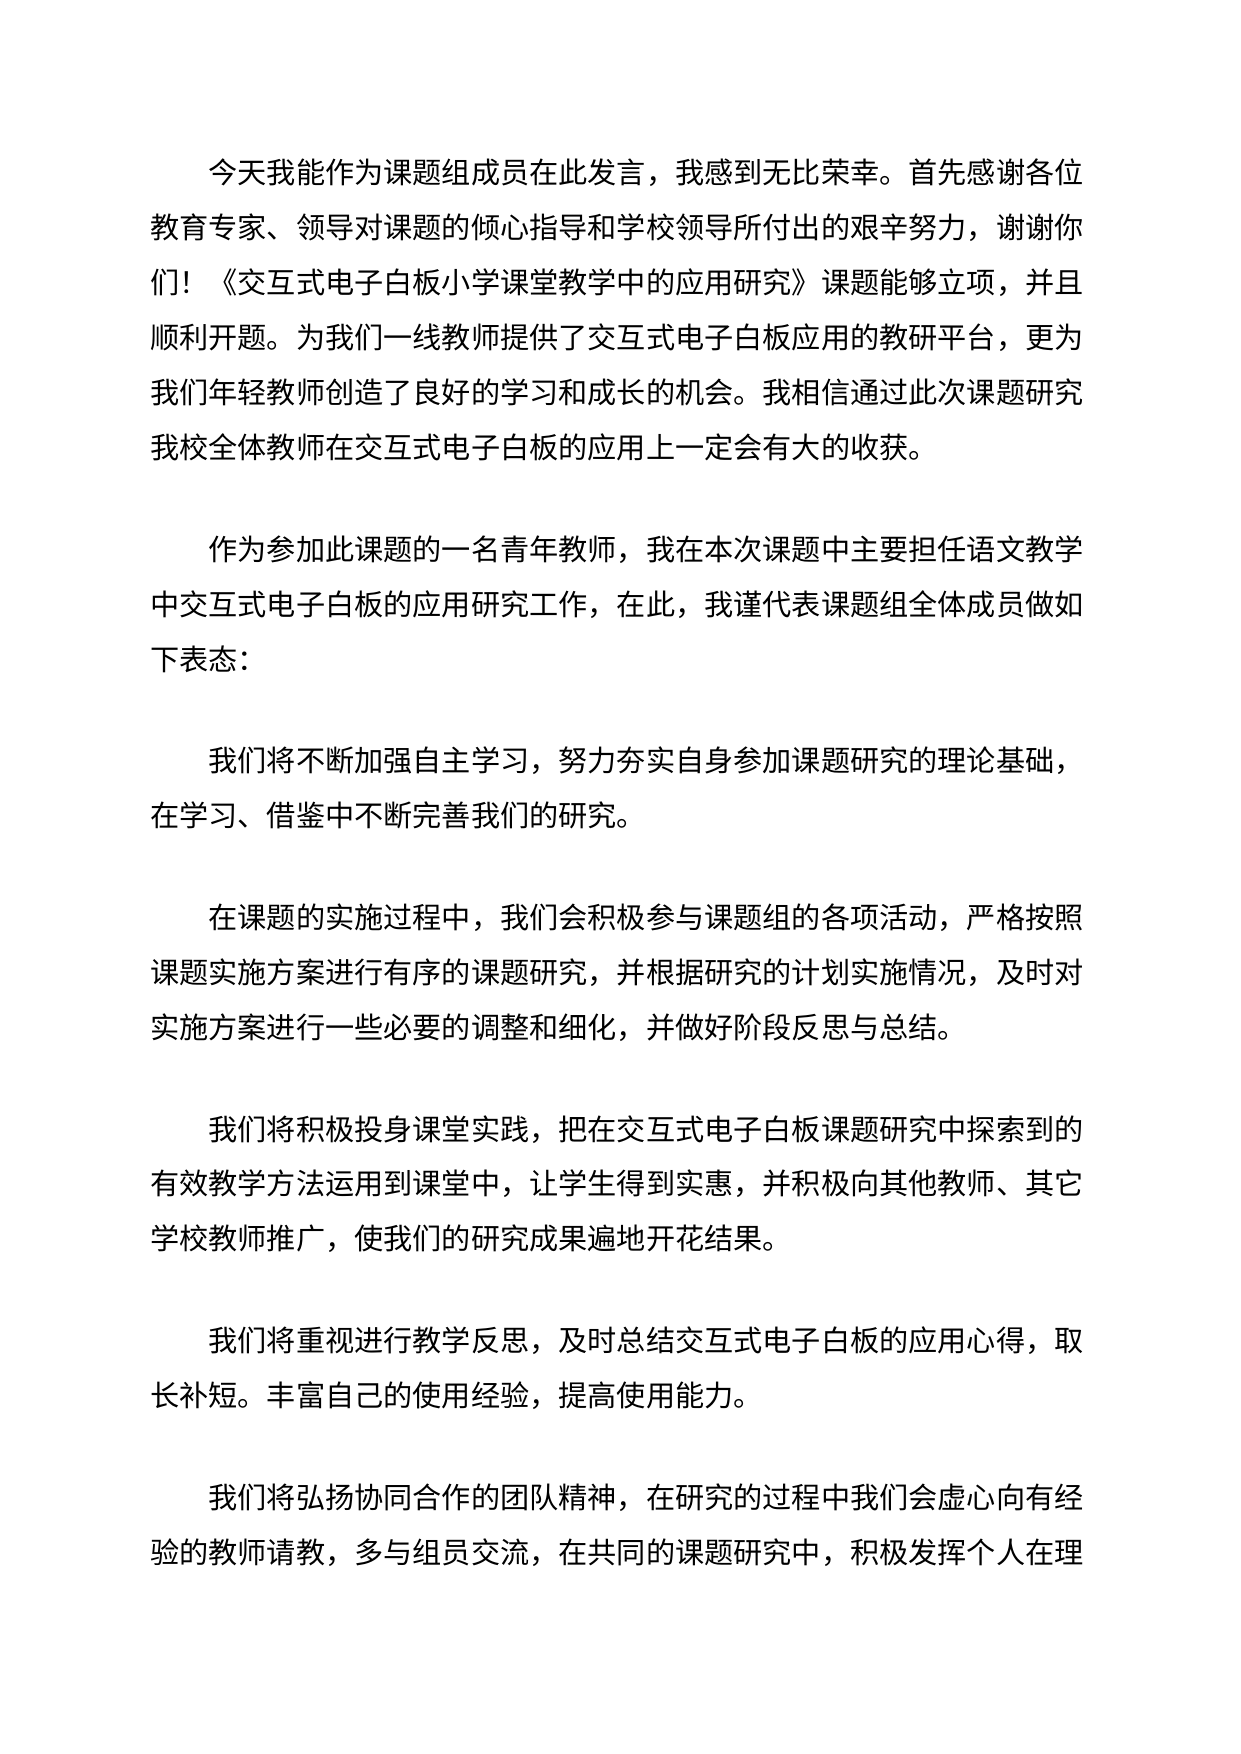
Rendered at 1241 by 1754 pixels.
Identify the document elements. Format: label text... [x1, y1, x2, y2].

text 我们将重视进行教学反思，及时总结交互式电子白板的应用心得，取长补短。丰富自己的使用经验，提高使用能力。 [150, 1318, 1090, 1415]
text 我们将积极投身课堂实践，把在交互式电子白板课题研究中探索到的有效教学方法运用到课堂中，让学生得到实惠，并积极向其他教师、其它学校教师推广，使我们的研究成果遍地开花结果。 [150, 1106, 1090, 1258]
text 今天我能作为课题组成员在此发言，我感到无比荣幸。首先感谢各位教育专家、领导对课题的倾心指导和学校领导所付出的艰辛努力，谢谢你们！《交互式电子白板小学课堂教学中的应用研究》课题能够立项，并且顺利开题。为我们一线教师提供了交互式电子白板应用的教研平台，更为我们年轻教师创造了良好的学习和成长的机会。我相信通过此次课题研究我校全体教师在交互式电子白板的应用上一定会有大的收获。 [150, 150, 1090, 467]
text 我们将不断加强自主学习，努力夯实自身参加课题研究的理论基础，在学习、借鉴中不断完善我们的研究。 [150, 738, 1090, 835]
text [150, 1474, 1090, 1571]
text 在课题的实施过程中，我们会积极参与课题组的各项活动，严格按照课题实施方案进行有序的课题研究，并根据研究的计划实施情况，及时对实施方案进行一些必要的调整和细化，并做好阶段反思与总结。 [150, 894, 1090, 1047]
text 作为参加此课题的一名青年教师，我在本次课题中主要担任语文教学中交互式电子白板的应用研究工作，在此，我谨代表课题组全体成员做如下表态： [150, 526, 1090, 678]
